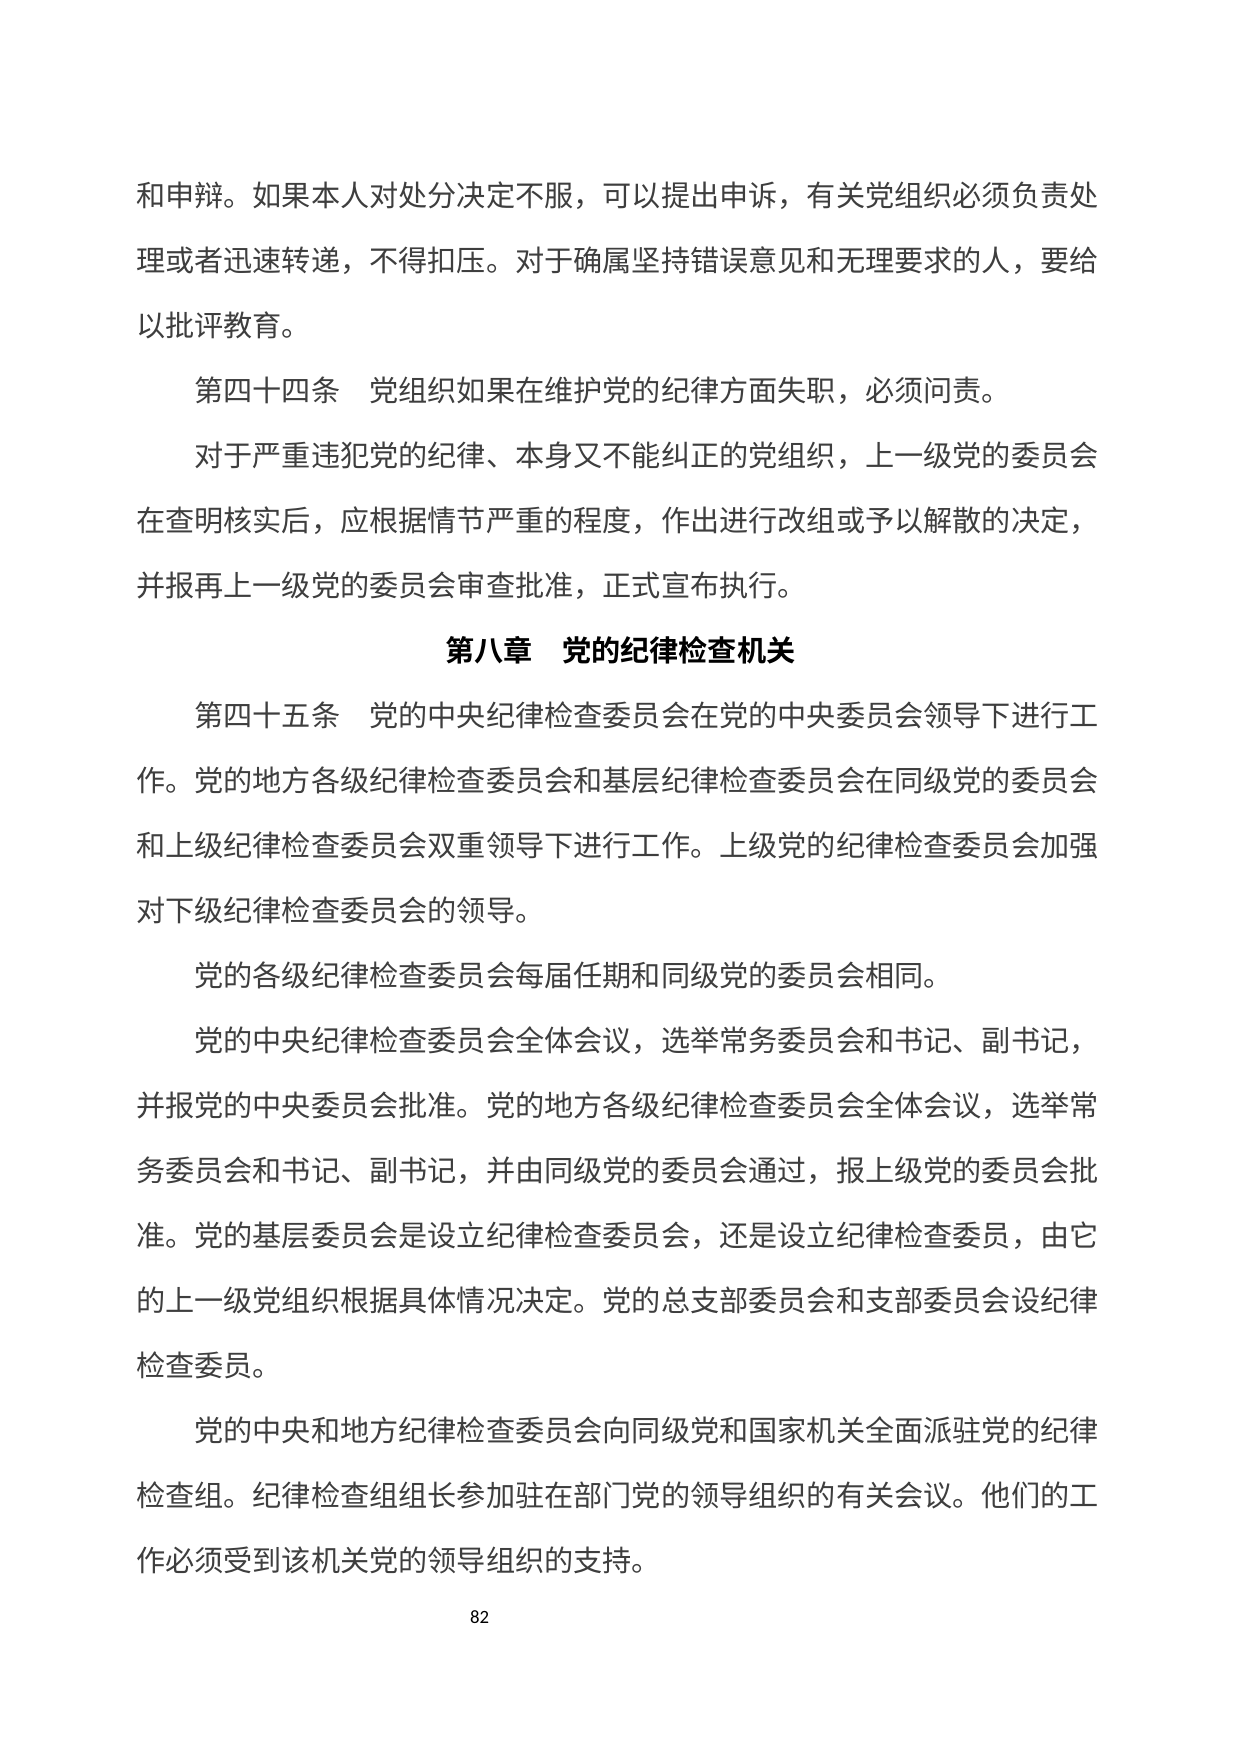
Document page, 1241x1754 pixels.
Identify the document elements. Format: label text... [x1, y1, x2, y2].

text 党的中央和地方纪律检查委员会向同级党和国家机关全面派驻党的纪律检查组。纪律检查组组长参加驻在部门党的领导组织的有关会议。他们的工作必须受到该机关党的领导组织的支持。 [136, 1396, 1104, 1591]
text 党的中央纪律检查委员会全体会议，选举常务委员会和书记、副书记，并报党的中央委员会批准。党的地方各级纪律检查委员会全体会议，选举常务委员会和书记、副书记，并由同级党的委员会通过，报上级党的委员会批准。党的基层委员会是设立纪律检查委员会，还是设立纪律检查委员，由它的上一级党组织根据具体情况决定。党的总支部委员会和支部委员会设纪律检查委员。 [136, 1006, 1104, 1396]
text 第八章 党的纪律检查机关 [136, 616, 1104, 681]
text 党的各级纪律检查委员会每届任期和同级党的委员会相同。 [136, 941, 1104, 1006]
text 对于严重违犯党的纪律、本身又不能纠正的党组织，上一级党的委员会在查明核实后，应根据情节严重的程度，作出进行改组或予以解散的决定，并报再上一级党的委员会审查批准，正式宣布执行。 [136, 421, 1104, 616]
text 第四十四条 党组织如果在维护党的纪律方面失职，必须问责。 [136, 356, 1104, 421]
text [136, 161, 1104, 356]
text 第四十五条 党的中央纪律检查委员会在党的中央委员会领导下进行工作。党的地方各级纪律检查委员会和基层纪律检查委员会在同级党的委员会和上级纪律检查委员会双重领导下进行工作。上级党的纪律检查委员会加强对下级纪律检查委员会的领导。 [136, 681, 1104, 941]
